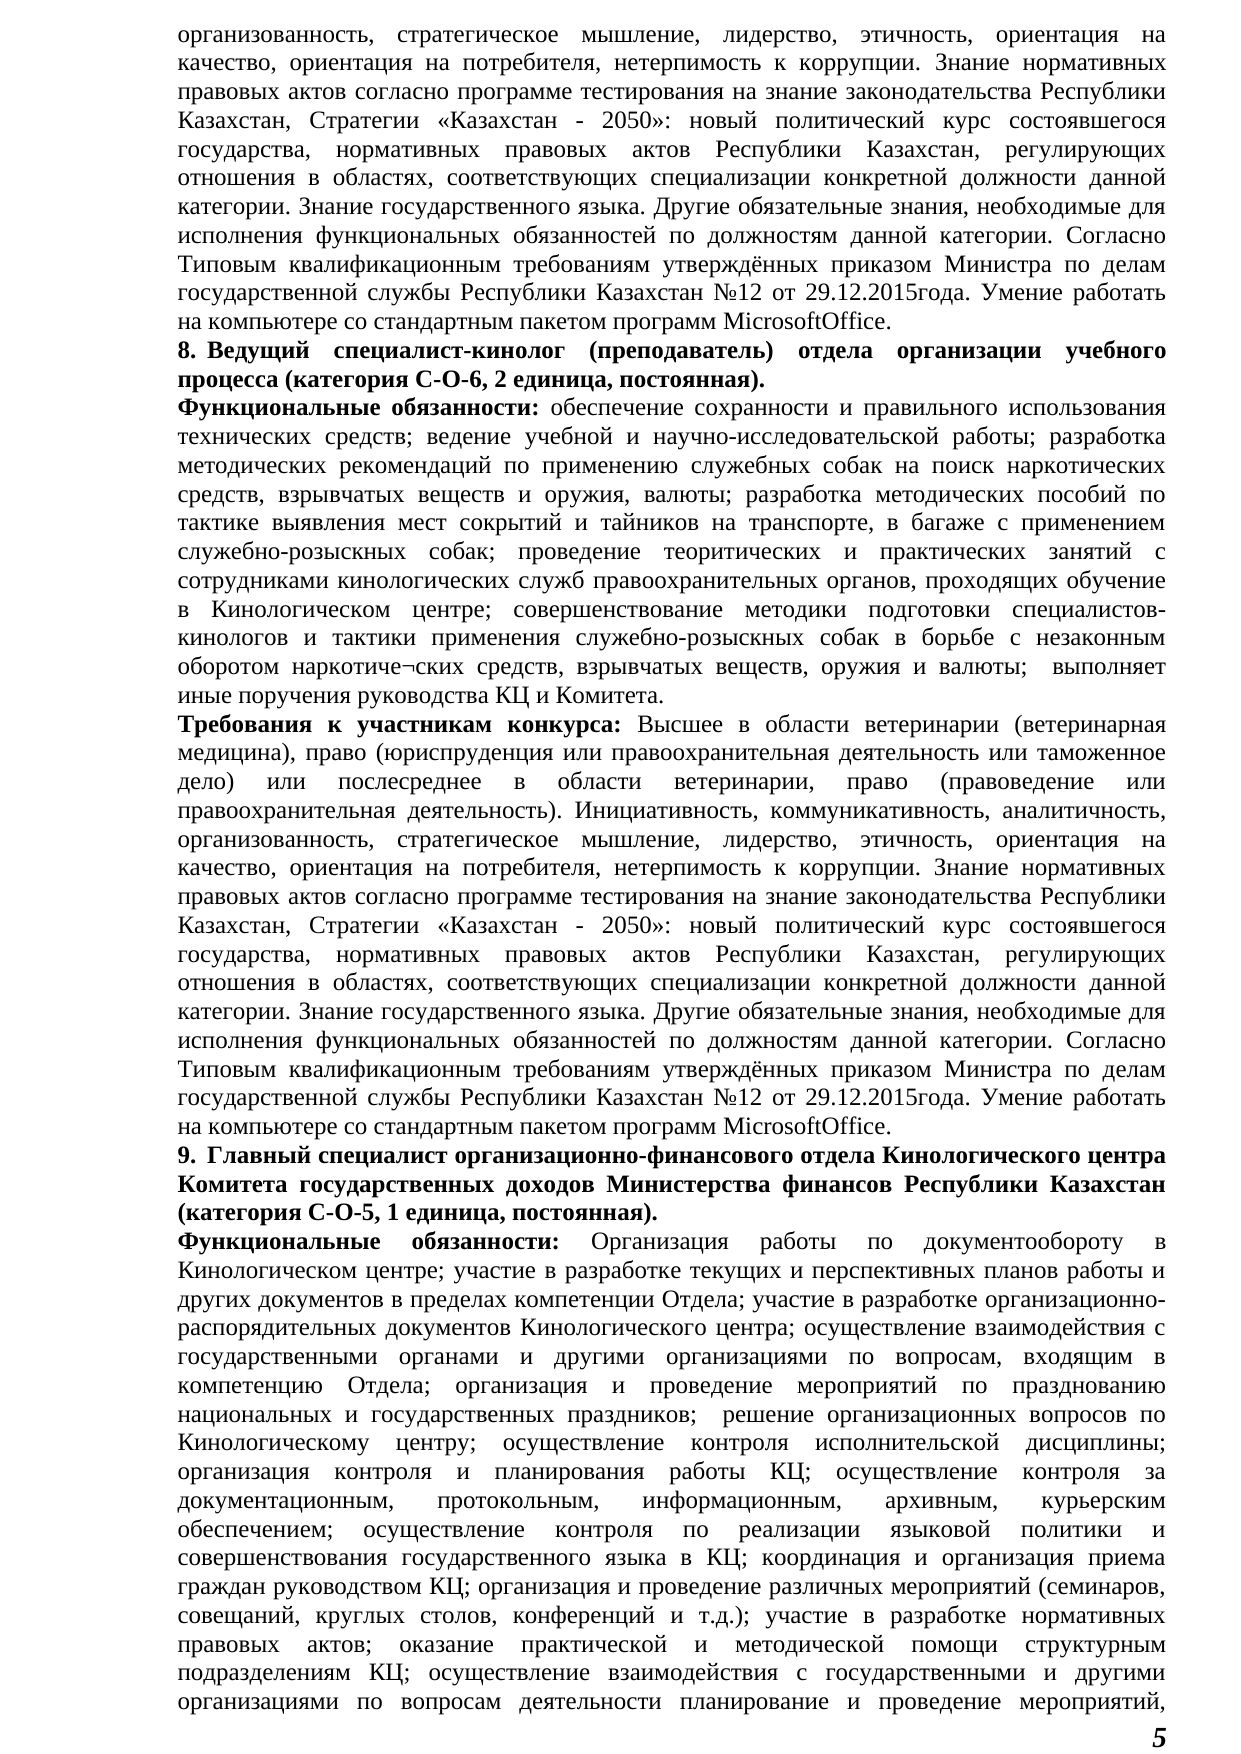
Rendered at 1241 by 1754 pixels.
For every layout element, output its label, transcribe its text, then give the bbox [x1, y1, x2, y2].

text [177, 1226, 1167, 1715]
text Функциональные обязанности: обеспечение сохранности и правильного использования технических средств; ведение учебной и научно-исследовательской работы; разработка методических рекомендаций по применению служебных собак на поиск наркотических средств, взрывчатых веществ и оружия, валюты; разработка методических пособий по тактике выявления мест сокрытий и тайников на транспорте, в багаже с применением служебно-розыскных собак; проведение теоритических и практических занятий с сотрудниками кинологических служб правоохранительных органов, проходящих обучение в Кинологическом центре; совершенствование методики подготовки специалистов-кинологов и тактики применения служебно-розыскных собак в борьбе с незаконным оборотом наркотиче¬ских средств, взрывчатых веществ, оружия и валюты; выполняет иные поручения руководства КЦ и Комитета. [177, 392, 1167, 709]
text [177, 19, 1167, 335]
list Ведущий специалист-кинолог (преподаватель) отдела организации учебного процесса (категория С-О-6, 2 единица, постоянная). [177, 335, 1167, 392]
list Главный специалист организационно-финансового отдела Кинологического центра Комитета государственных доходов Министерства финансов Республики Казахстан (категория С-О-5, 1 единица, постоянная). [177, 1140, 1167, 1226]
text Требования к участникам конкурса: Высшее в области ветеринарии (ветеринарная медицина), право (юриспруденция или правоохранительная деятельность или таможенное дело) или послесреднее в области ветеринарии, право (правоведение или правоохранительная деятельность). Инициативность, коммуникативность, аналитичность, организованность, стратегическое мышление, лидерство, этичность, ориентация на качество, ориентация на потребителя, нетерпимость к коррупции. Знание нормативных правовых актов согласно программе тестирования на знание законодательства Республики Казахстан, Стратегии «Казахстан - 2050»: новый политический курс состоявшегося государства, нормативных правовых актов Республики Казахстан, регулирующих отношения в областях, соответствующих специализации конкретной должности данной категории. Знание государственного языка. Другие обязательные знания, необходимые для исполнения функциональных обязанностей по должностям данной категории. Согласно Типовым квалификационным требованиям утверждённых приказом Министра по делам государственной службы Республики Казахстан №12 от 29.12.2015года. Умение работать на компьютере со стандартным пакетом программ MicrosoftOffice. [177, 709, 1167, 1140]
